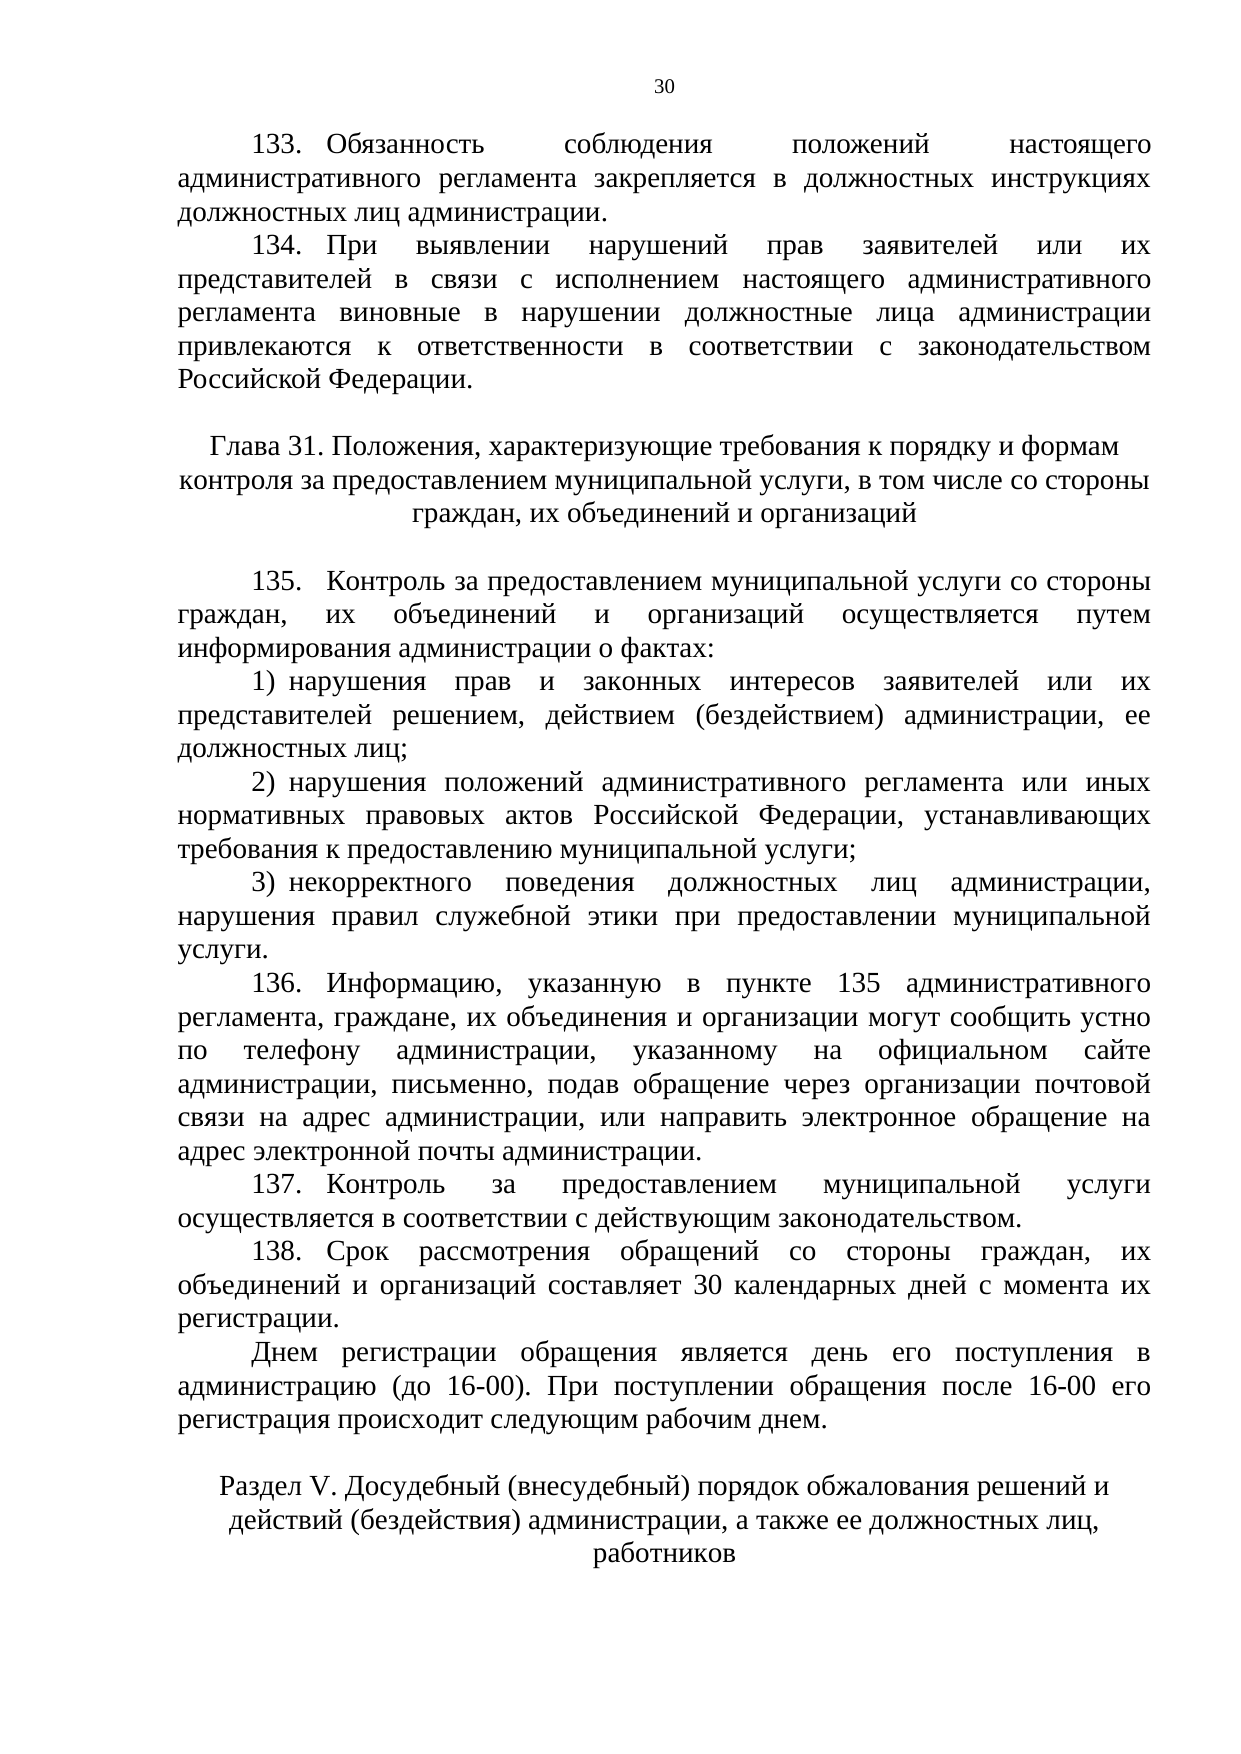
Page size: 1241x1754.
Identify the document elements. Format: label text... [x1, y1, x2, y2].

list Обязанность соблюдения положений настоящего административного регламента закрепляется в должностных инструкциях должностных лиц администрации. [177, 127, 1152, 227]
list Информацию, указанную в пункте 135 административного регламента, граждане, их объединения и организации могут сообщить устно по телефону администрации, указанному на официальном сайте администрации, письменно, подав обращение через организации почтовой связи на адрес администрации, или направить электронное обращение на адрес электронной почты администрации. [177, 965, 1152, 1166]
text Раздел V. Досудебный (внесудебный) порядок обжалования решений и действий (бездействия) администрации, а также ее должностных лиц, работников [177, 1468, 1152, 1569]
list Контроль за предоставлением муниципальной услуги осуществляется в соответствии с действующим законодательством. [177, 1166, 1152, 1233]
list некорректного поведения должностных лиц администрации, нарушения правил служебной этики при предоставлении муниципальной услуги. [177, 864, 1152, 965]
text Глава 31. Положения, характеризующие требования к порядку и формам контроля за предоставлением муниципальной услуги, в том числе со стороны граждан, их объединений и организаций [177, 428, 1152, 529]
list нарушения прав и законных интересов заявителей или их представителей решением, действием (бездействием) администрации, ее должностных лиц; [177, 663, 1152, 764]
list Срок рассмотрения обращений со стороны граждан, их объединений и организаций составляет 30 календарных дней с момента их регистрации. [177, 1233, 1152, 1334]
list При выявлении нарушений прав заявителей или их представителей в связи с исполнением настоящего административного регламента виновные в нарушении должностные лица администрации привлекаются к ответственности в соответствии с законодательством Российской Федерации. [177, 227, 1152, 395]
list Контроль за предоставлением муниципальной услуги со стороны граждан, их объединений и организаций осуществляется путем информирования администрации о фактах: [177, 563, 1152, 663]
list нарушения положений административного регламента или иных нормативных правовых актов Российской Федерации, устанавливающих требования к предоставлению муниципальной услуги; [177, 764, 1152, 864]
text Днем регистрации обращения является день его поступления в администрацию (до 16-00). При поступлении обращения после 16-00 его регистрация происходит следующим рабочим днем. [177, 1334, 1152, 1435]
